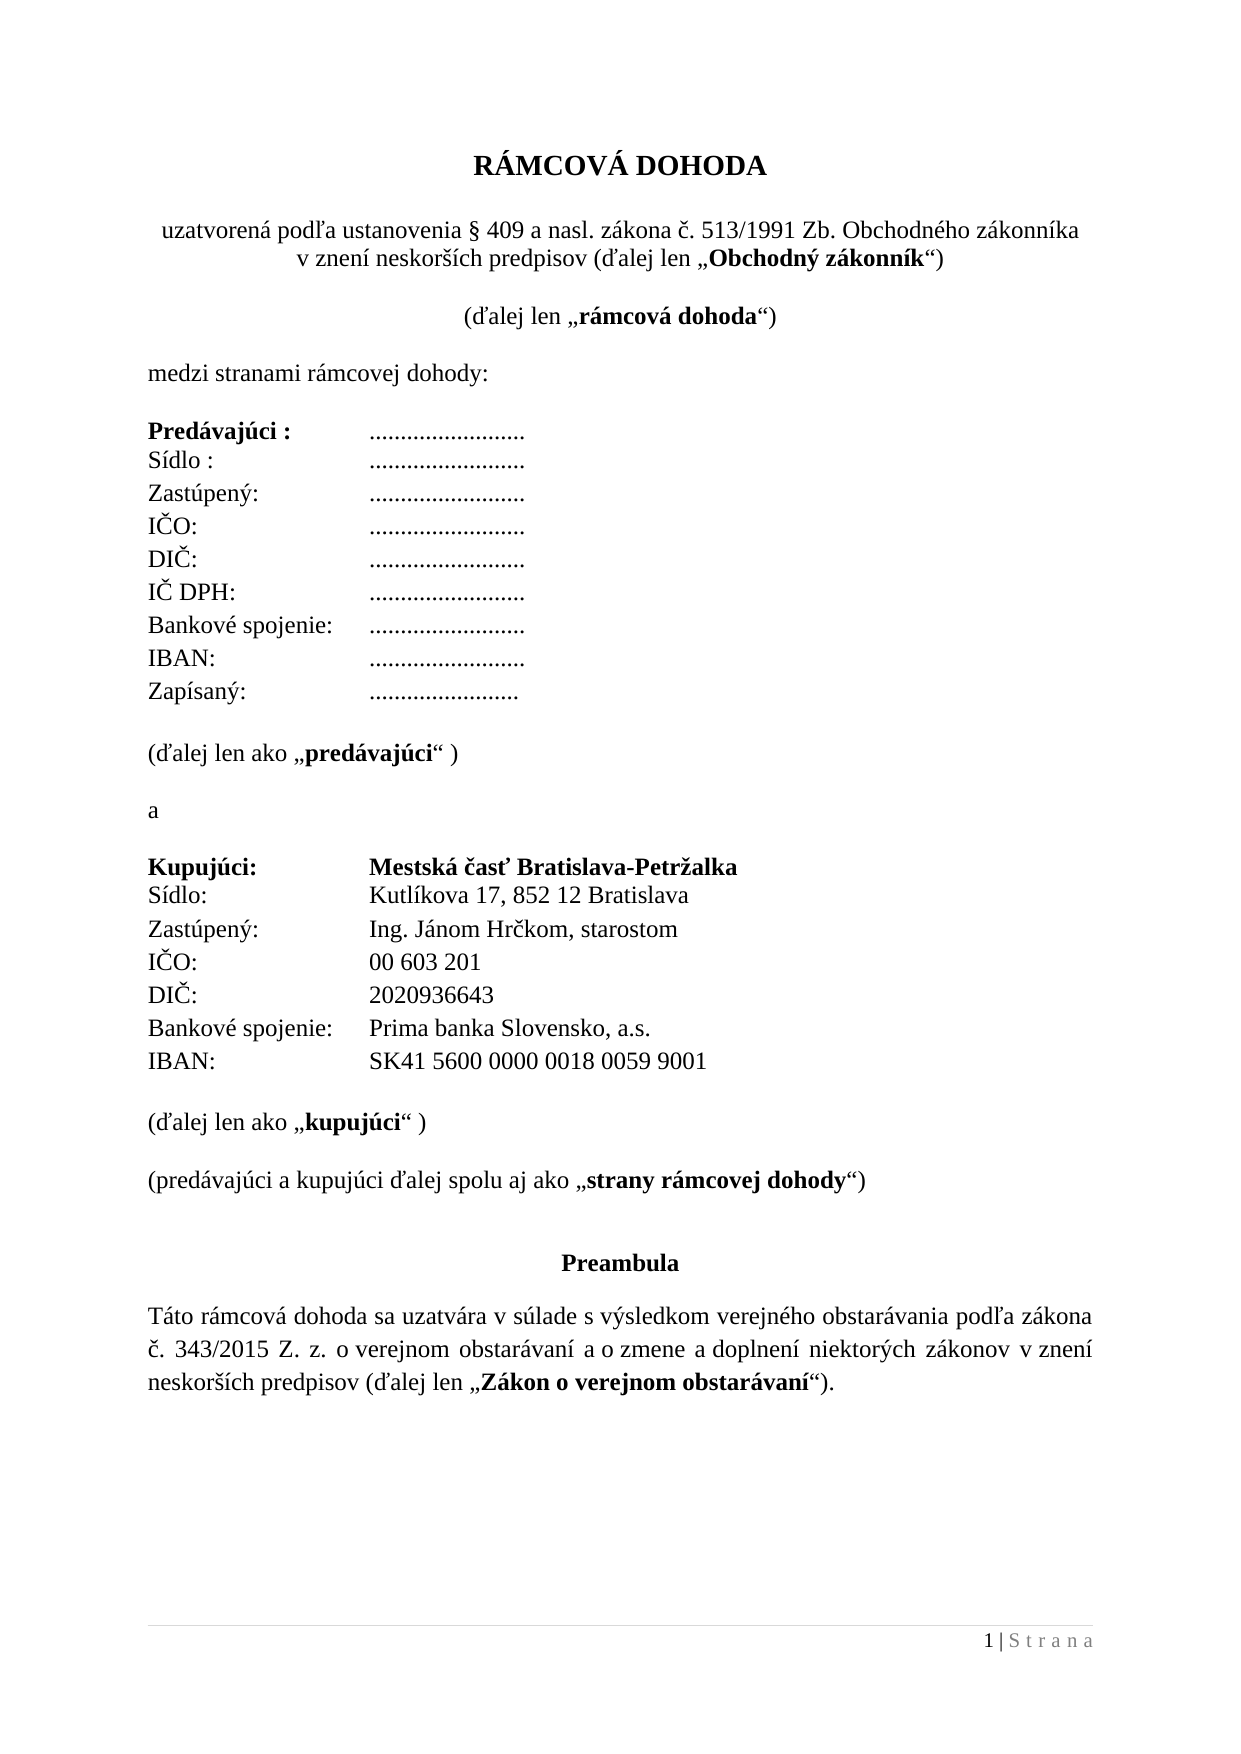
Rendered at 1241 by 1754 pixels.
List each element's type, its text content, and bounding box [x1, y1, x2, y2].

text IČO: ......................... [148, 511, 1093, 539]
text uzatvorená podľa ustanovenia § 409 a nasl. zákona č. 513/1991 Zb. Obchodného zákonníka v znení neskorších predpisov (ďalej len „Obchodný zákonník“) [148, 215, 1093, 272]
text Sídlo : ......................... [148, 445, 1093, 473]
text Zastúpený: Ing. Jánom Hrčkom, starostom [148, 914, 1093, 942]
text Kupujúci: Mestská časť Bratislava-Petržalka [148, 852, 1093, 881]
text Bankové spojenie: Prima banka Slovensko, a.s. [148, 1013, 1093, 1041]
text DIČ: 2020936643 [148, 980, 1093, 1008]
text (ďalej len ako „kupujúci“ ) [148, 1107, 1093, 1136]
text IBAN: ......................... [148, 643, 1093, 672]
text medzi stranami rámcovej dohody: [148, 358, 1093, 387]
text Predávajúci : ......................... [148, 416, 1093, 445]
text Preambula [148, 1248, 1093, 1276]
text (ďalej len ako „predávajúci“ ) [148, 738, 1093, 766]
text (ďalej len „rámcová dohoda“) [148, 301, 1093, 330]
text RÁMCOVÁ DOHODA [148, 148, 1093, 181]
text a [148, 795, 1093, 824]
text Zastúpený: ......................... [148, 478, 1093, 506]
text Sídlo: Kutlíkova 17, 852 12 Bratislava [148, 881, 1093, 909]
text DIČ: ......................... [148, 544, 1093, 572]
text Zapísaný: ........................ [148, 676, 1093, 704]
text IBAN: SK41 5600 0000 0018 0059 9001 [148, 1046, 1093, 1074]
text IČO: 00 603 201 [148, 947, 1093, 975]
text Bankové spojenie: ......................... [148, 610, 1093, 638]
text Táto rámcová dohoda sa uzatvára v súlade s výsledkom verejného obstarávania podľa zákona č. 343/2015 Z. z. o verejnom obstarávaní a o zmene a doplnení niektorých zákonov v znení neskorších predpisov (ďalej len „Zákon o verejnom obstarávaní“). [148, 1301, 1093, 1396]
text (predávajúci a kupujúci ďalej spolu aj ako „strany rámcovej dohody“) [148, 1165, 1093, 1194]
text IČ DPH: ......................... [148, 577, 1093, 606]
